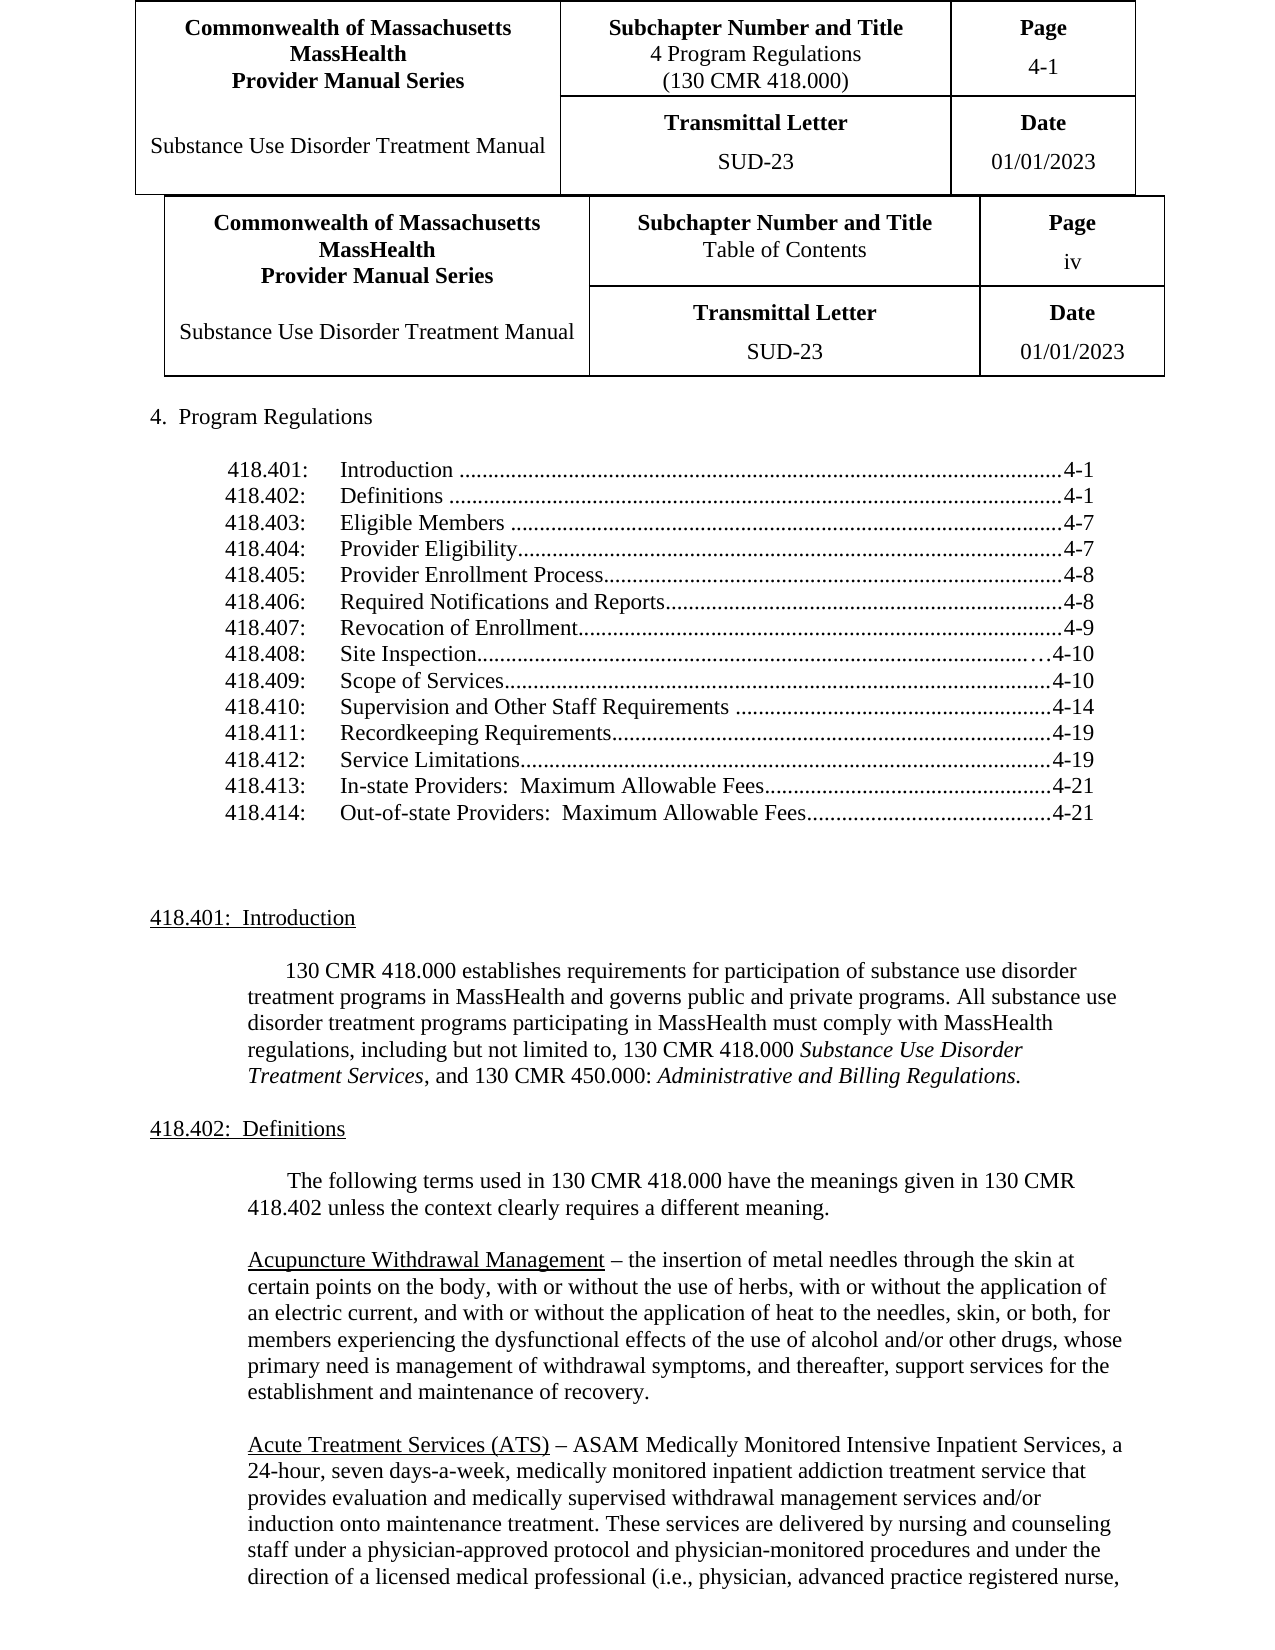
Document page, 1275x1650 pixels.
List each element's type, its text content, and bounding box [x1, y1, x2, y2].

text 418.410: Supervision and Other Staff Requirements 4-14 [150, 693, 1125, 719]
text 418.408: Site Inspection …4-10 [150, 640, 1125, 667]
table_cell Date 01/01/2023 [952, 97, 1135, 194]
table_header Subchapter Number and Title Table of Contents [590, 197, 979, 285]
text 418.402: Definitions [150, 1115, 1125, 1141]
text 418.413: In-state Providers: Maximum Allowable Fees 4-21 [150, 772, 1125, 798]
text 418.404: Provider Eligibility 4-7 [150, 535, 1125, 561]
text 418.414: Out-of-state Providers: Maximum Allowable Fees 4-21 [150, 798, 1125, 825]
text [247, 1431, 1125, 1589]
text 418.401: Introduction [150, 904, 1125, 930]
text 418.411: Recordkeeping Requirements 4-19 [150, 719, 1125, 746]
text 418.402: Definitions 4-1 [150, 482, 1125, 509]
table_header Commonwealth of Massachusetts MassHealth Provider Manual Series [136, 2, 560, 95]
table_header Commonwealth of Massachusetts MassHealth Provider Manual Series [165, 197, 589, 285]
table_cell Transmittal Letter SUD-23 [561, 97, 950, 194]
table_cell Substance Use Disorder Treatment Manual [136, 95, 560, 194]
text Acupuncture Withdrawal Management – the insertion of metal needles through the skin at certain points on the body, with or without the use of herbs, with or without the application of an electric current, and with or without the application of heat to the needles, skin, or both, for members experiencing the dysfunctional effects of the use of alcohol and/or other drugs, whose primary need is management of withdrawal symptoms, and thereafter, support services for the establishment and maintenance of recovery. [247, 1247, 1125, 1405]
text 418.405: Provider Enrollment Process 4-8 [150, 561, 1125, 588]
text 418.403: Eligible Members 4-7 [150, 509, 1125, 535]
text The following terms used in 130 CMR 418.000 have the meanings given in 130 CMR 418.402 unless the context clearly requires a different meaning. [247, 1167, 1125, 1220]
table_cell Date 01/01/2023 [981, 287, 1164, 375]
table_header Subchapter Number and Title 4 Program Regulations (130 CMR 418.000) [561, 2, 950, 95]
table_header Page iv [981, 197, 1164, 285]
table_cell Substance Use Disorder Treatment Manual [165, 285, 589, 375]
text 418.412: Service Limitations 4-19 [150, 746, 1125, 772]
table_header Page 4-1 [952, 2, 1135, 95]
text 418.401: Introduction 4-1 [150, 456, 1125, 482]
text 418.409: Scope of Services 4-10 [150, 667, 1125, 693]
text 418.407: Revocation of Enrollment 4-9 [150, 614, 1125, 640]
table_cell Transmittal Letter SUD-23 [590, 287, 979, 375]
text 4. Program Regulations [150, 403, 1125, 429]
text 130 CMR 418.000 establishes requirements for participation of substance use disorder treatment programs in MassHealth and governs public and private programs. All substance use disorder treatment programs participating in MassHealth must comply with MassHealth regulations, including but not limited to, 130 CMR 418.000 Substance Use Disorder Treatment Services, and 130 CMR 450.000: Administrative and Billing Regulations. [247, 957, 1125, 1088]
text 418.406: Required Notifications and Reports 4-8 [210, 588, 1125, 614]
